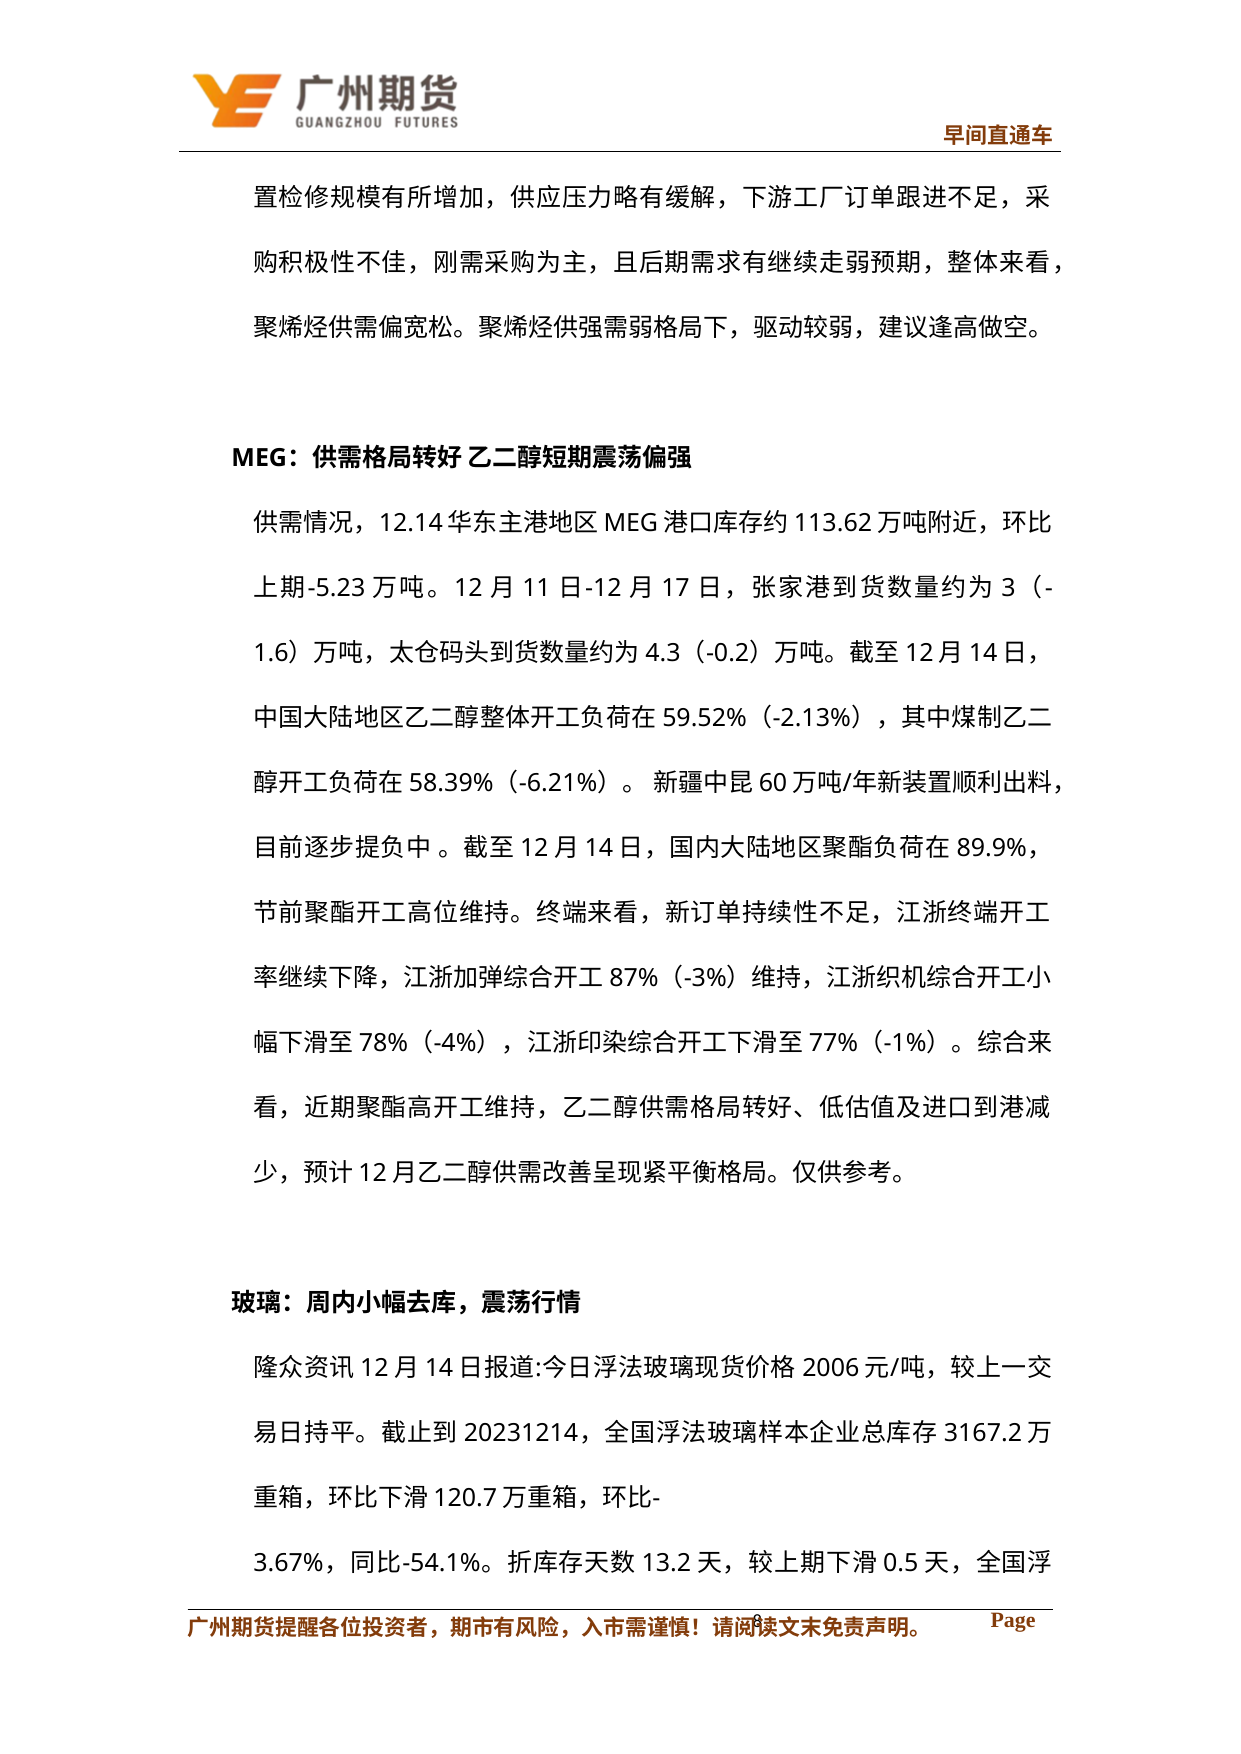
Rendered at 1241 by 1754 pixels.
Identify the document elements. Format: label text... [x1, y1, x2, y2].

text MEG：供需格局转好 乙二醇短期震荡偏强 [231, 423, 1053, 488]
text 隆众资讯12月14日报道:今日浮法玻璃现货价格2006元/吨，较上一交易日持平。截止到20231214，全国浮法玻璃样本企业总库存3167.2万重箱，环比下滑120.7万重箱，环比- [253, 1333, 1053, 1528]
picture [187, 61, 479, 139]
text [253, 1528, 1053, 1593]
text 玻璃：周内小幅去库，震荡行情 [231, 1268, 1053, 1333]
text 供需情况，12.14华东主港地区MEG港口库存约113.62万吨附近，环比上期-5.23万吨。12月11日-12月17日，张家港到货数量约为3（-1.6）万吨，太仓码头到货数量约为4.3（-0.2）万吨。截至12月14日，中国大陆地区乙二醇整体开工负荷在59.52%（-2.13%），其中煤制乙二醇开工负荷在58.39%（-6.21%）。 新疆中昆60万吨/年新装置顺利出料，目前逐步提负中 。截至12月14日，国内大陆地区聚酯负荷在89.9%，节前聚酯开工高位维持。终端来看，新订单持续性不足，江浙终端开工率继续下降，江浙加弹综合开工87%（-3%）维持，江浙织机综合开工小幅下滑至78%（-4%），江浙印染综合开工下滑至77%（-1%）。综合来看，近期聚酯高开工维持，乙二醇供需格局转好、低估值及进口到港减少，预计12月乙二醇供需改善呈现紧平衡格局。仅供参考。 [253, 488, 1053, 1203]
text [253, 163, 1053, 358]
